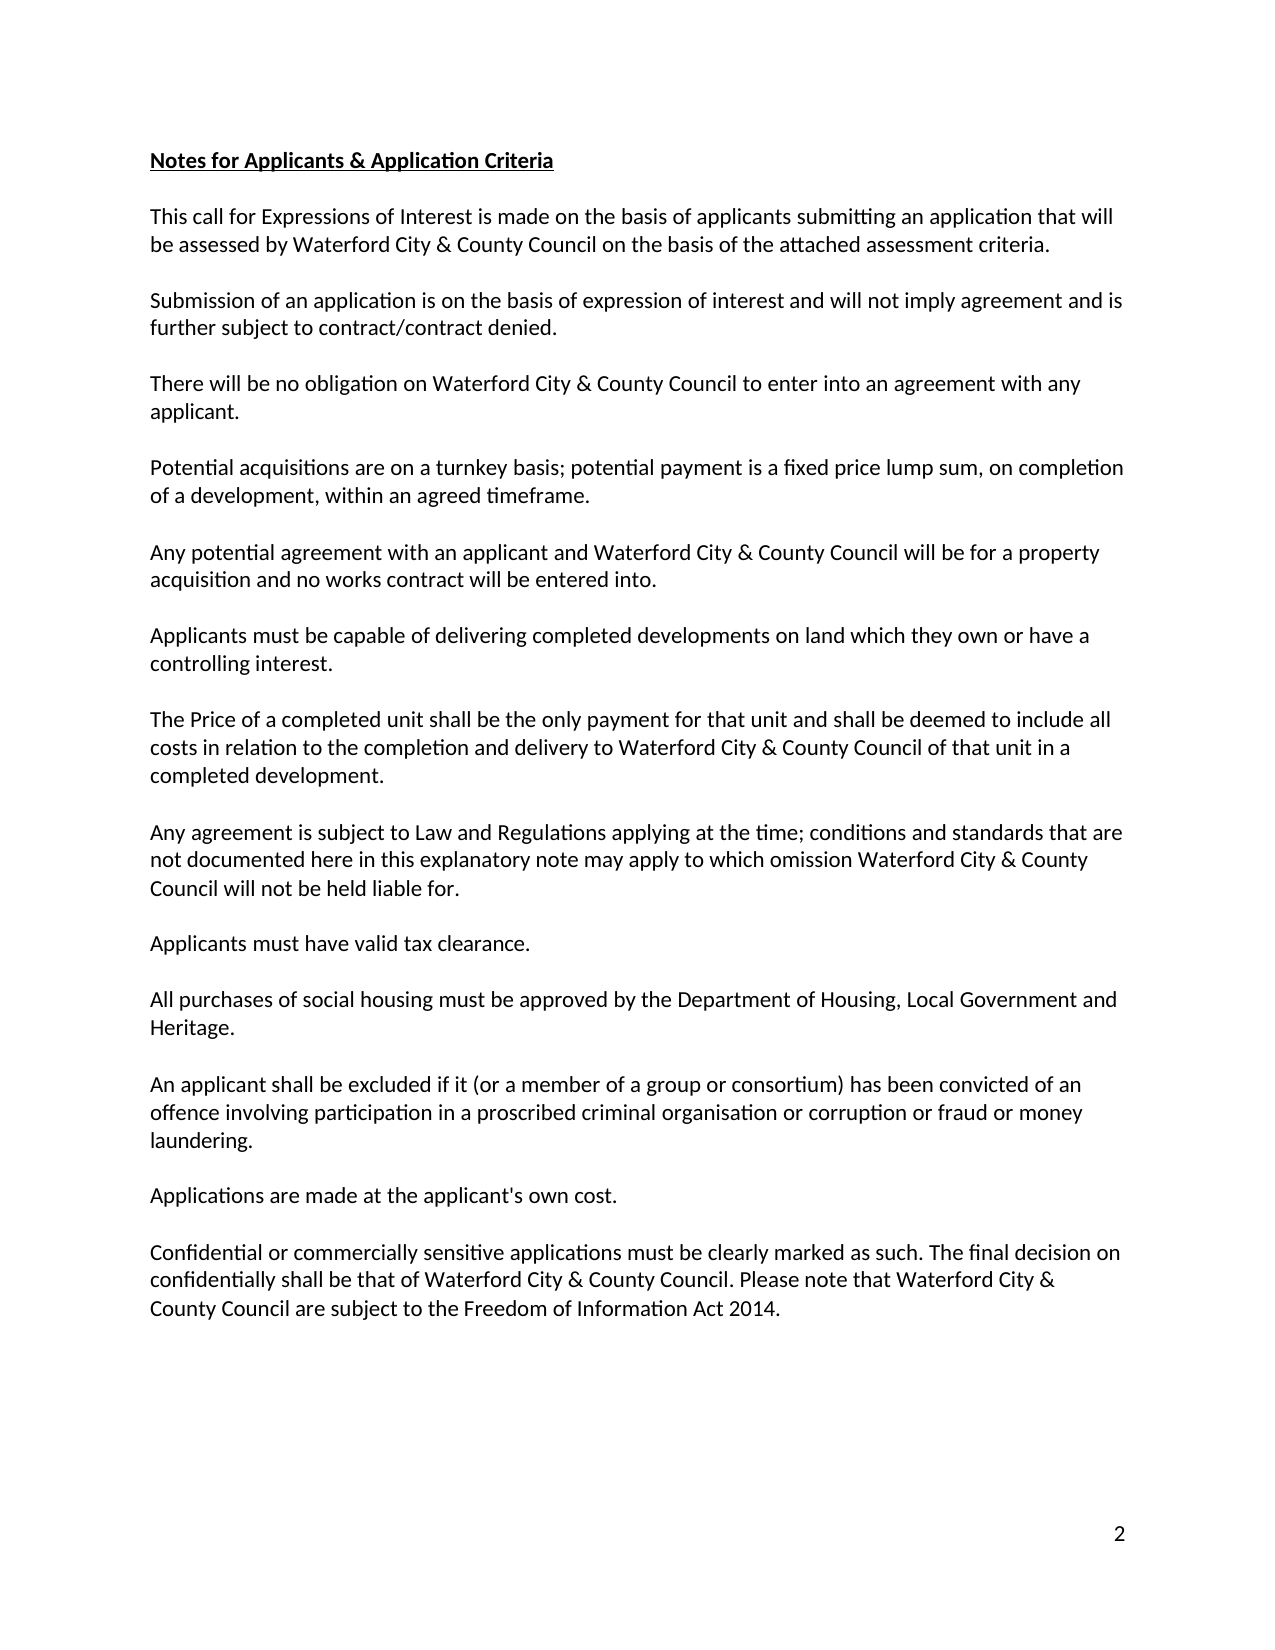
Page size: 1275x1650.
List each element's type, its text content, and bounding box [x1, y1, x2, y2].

text Applicants must have valid tax clearance. [150, 929, 1137, 957]
text Any potential agreement with an applicant and Waterford City & County Council will be for a property acquisition and no works contract will be entered into. [150, 538, 1128, 594]
text The Price of a completed unit shall be the only payment for that unit and shall be deemed to include all costs in relation to the completion and delivery to Waterford City & County Council of that unit in a completed development. [150, 706, 1137, 789]
text Notes for Applicants & Application Criteria [150, 146, 1137, 174]
text All purchases of social housing must be approved by the Department of Housing, Local Government and Heritage. [150, 986, 1128, 1042]
text Applications are made at the applicant's own cost. [150, 1181, 1137, 1209]
text An applicant shall be excluded if it (or a member of a group or consortium) has been convicted of an offence involving participation in a proscribed criminal organisation or corruption or fraud or money laundering. [150, 1070, 1083, 1154]
text This call for Expressions of Interest is made on the basis of applicants submitting an application that will be assessed by Waterford City & County Council on the basis of the attached assessment criteria. [150, 202, 1121, 258]
text Confidential or commercially sensitive applications must be clearly marked as such. The final decision on confidentially shall be that of Waterford City & County Council. Please note that Waterford City & County Council are subject to the Freedom of Information Act 2014. [150, 1238, 1121, 1322]
text Submission of an application is on the basis of expression of interest and will not imply agreement and is further subject to contract/contract denied. [150, 286, 1137, 341]
text Any agreement is subject to Law and Regulations applying at the time; conditions and standards that are not documented here in this explanatory note may apply to which omission Waterford City & County Council will not be held liable for. [150, 818, 1137, 902]
text There will be no obligation on Waterford City & County Council to enter into an agreement with any applicant. [150, 369, 1137, 425]
text Potential acquisitions are on a turnkey basis; potential payment is a fixed price lump sum, on completion of a development, within an agreed timeframe. [150, 453, 1128, 509]
text Applicants must be capable of delivering completed developments on land which they own or have a controlling interest. [150, 621, 1137, 677]
